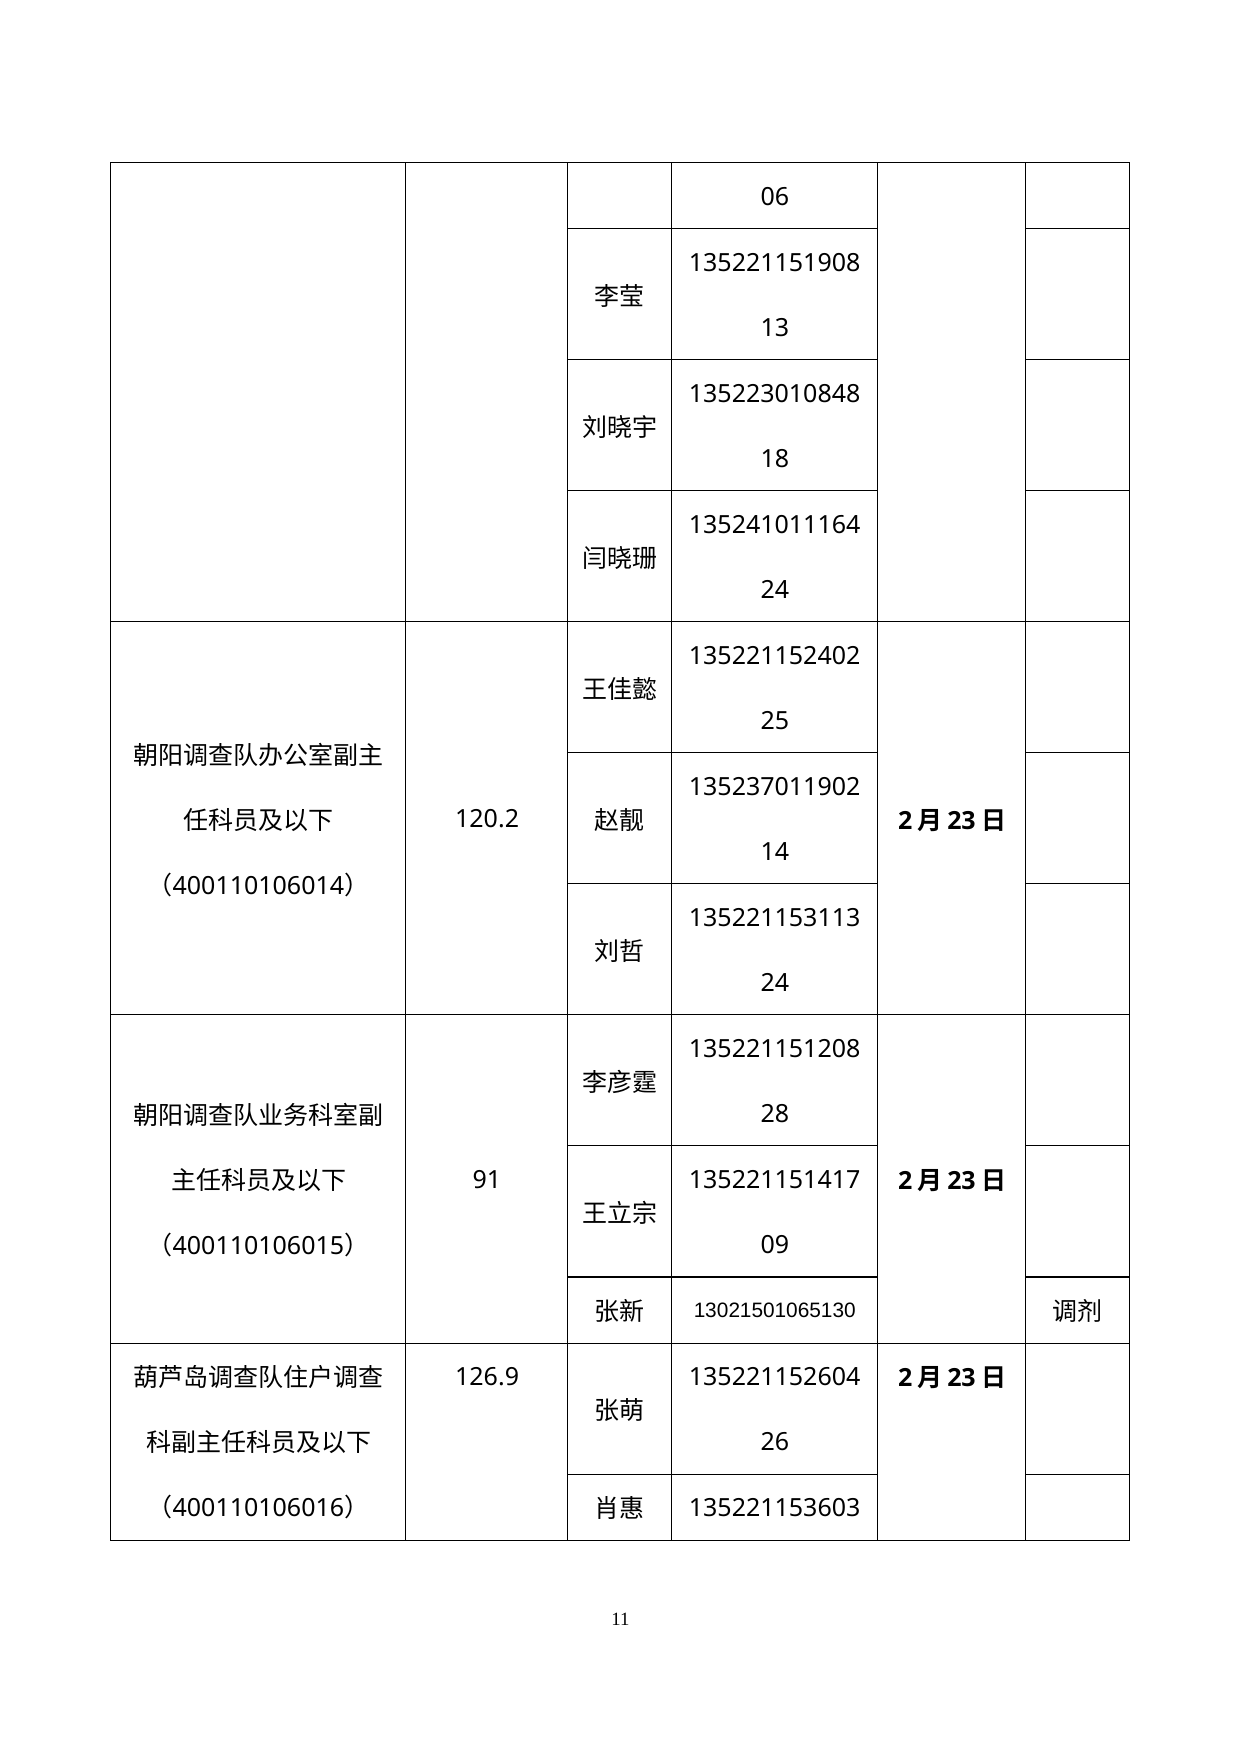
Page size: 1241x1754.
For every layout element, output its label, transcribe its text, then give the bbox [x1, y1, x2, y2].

table_cell [1026, 1015, 1129, 1145]
table_cell 13522115311324 [672, 884, 877, 1014]
table_cell 13021501065130 [672, 1278, 877, 1342]
table_cell 13522115260426 [672, 1344, 877, 1473]
table_cell 13524101116424 [672, 491, 877, 621]
table_cell [1026, 1146, 1129, 1276]
table_cell 2月23日 [878, 1344, 1025, 1539]
table_cell 13522115172006 [672, 163, 877, 228]
table_cell 13522115360326 [672, 1475, 877, 1539]
table_cell 2月23日 [878, 622, 1025, 1014]
table_cell 13523701190214 [672, 753, 877, 883]
table_cell 赵靓 [568, 753, 671, 883]
table_cell 朝阳调查队业务科室副主任科员及以下（400110106015） [111, 1015, 405, 1342]
table_cell [1026, 1475, 1129, 1539]
table_cell 朝阳调查队办公室副主任科员及以下（400110106014） [111, 622, 405, 1014]
table_cell 李莹 [568, 229, 671, 359]
table_cell 13522115190813 [672, 229, 877, 359]
table_cell 13522115240225 [672, 622, 877, 752]
table_cell 120.2 [406, 622, 567, 1014]
table_cell [1026, 884, 1129, 1014]
table_cell 张新 [568, 1278, 671, 1342]
table_cell 调剂 [1026, 1278, 1129, 1342]
table_cell 刘晓宇 [568, 360, 671, 490]
table_cell 肖惠 [568, 1475, 671, 1539]
table_cell 王佳懿 [568, 622, 671, 752]
table_cell [1026, 229, 1129, 359]
table_cell [1026, 753, 1129, 883]
table_cell 13522301084818 [672, 360, 877, 490]
table_cell 李彦霆 [568, 1015, 671, 1145]
table_cell 13522115120828 [672, 1015, 877, 1145]
table_cell 葫芦岛调查队住户调查科副主任科员及以下（400110106016） [111, 1344, 405, 1539]
table_cell 张萌 [568, 1344, 671, 1473]
table_cell 13522115141709 [672, 1146, 877, 1276]
table_cell 王立宗 [568, 1146, 671, 1276]
table_cell [1026, 491, 1129, 621]
table_cell [1026, 1344, 1129, 1473]
table_cell [1026, 163, 1129, 228]
table_cell 91 [406, 1015, 567, 1342]
table_cell [1026, 622, 1129, 752]
table_cell 徐硕 [568, 163, 671, 228]
table_cell 闫晓珊 [568, 491, 671, 621]
table_cell [1026, 360, 1129, 490]
table_cell 刘哲 [568, 884, 671, 1014]
table_cell 2月23日 [878, 1015, 1025, 1342]
table_cell 126.9 [406, 1344, 567, 1539]
